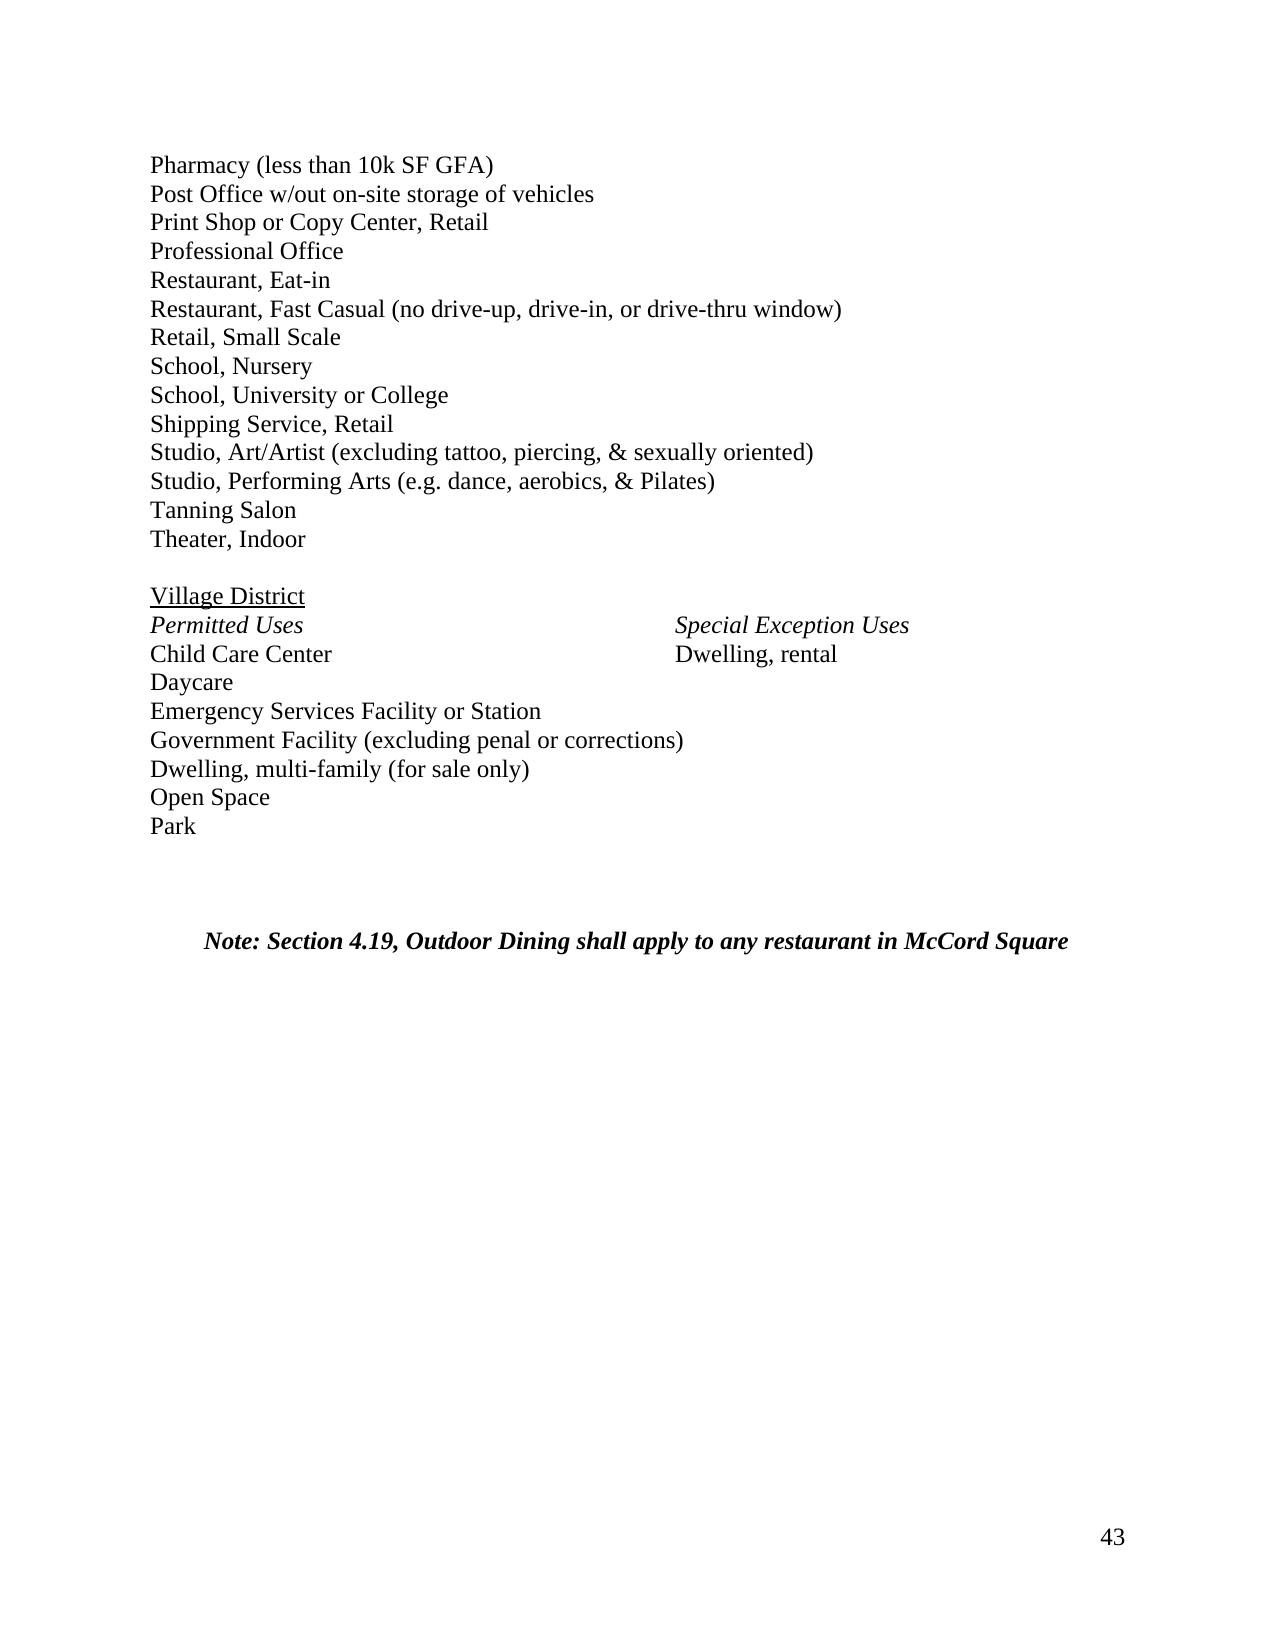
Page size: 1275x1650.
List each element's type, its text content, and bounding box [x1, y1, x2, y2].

text Studio, Performing Arts (e.g. dance, aerobics, & Pilates) [150, 466, 1125, 495]
text Print Shop or Copy Center, Retail [150, 207, 1125, 236]
text Daycare [150, 667, 1125, 696]
text Retail, Small Scale [150, 322, 1125, 351]
text Dwelling, multi-family (for sale only) [150, 754, 1125, 782]
text Studio, Art/Artist (excluding tattoo, piercing, & sexually oriented) [150, 437, 1125, 466]
text Village District [150, 581, 1125, 610]
text Restaurant, Eat-in [150, 265, 1125, 294]
text School, Nursery [150, 351, 1125, 380]
text Tanning Salon [150, 495, 1125, 524]
text Open Space [150, 782, 1125, 811]
text Professional Office [150, 236, 1125, 265]
text Theater, Indoor [150, 524, 1125, 552]
text Permitted Uses Special Exception Uses [150, 610, 1125, 639]
text Restaurant, Fast Casual (no drive-up, drive-in, or drive-thru window) [150, 294, 1125, 322]
text Pharmacy (less than 10k SF GFA) [150, 150, 1125, 179]
text School, University or College [150, 380, 1125, 409]
text Emergency Services Facility or Station [150, 696, 1125, 725]
text Note: Section 4.19, Outdoor Dining shall apply to any restaurant in McCord Square [150, 926, 1125, 955]
text Child Care Center Dwelling, rental [150, 639, 1125, 667]
text Park [150, 811, 1125, 840]
text Government Facility (excluding penal or corrections) [150, 725, 1125, 754]
text Post Office w/out on-site storage of vehicles [150, 179, 1125, 207]
text Shipping Service, Retail [150, 409, 1125, 437]
